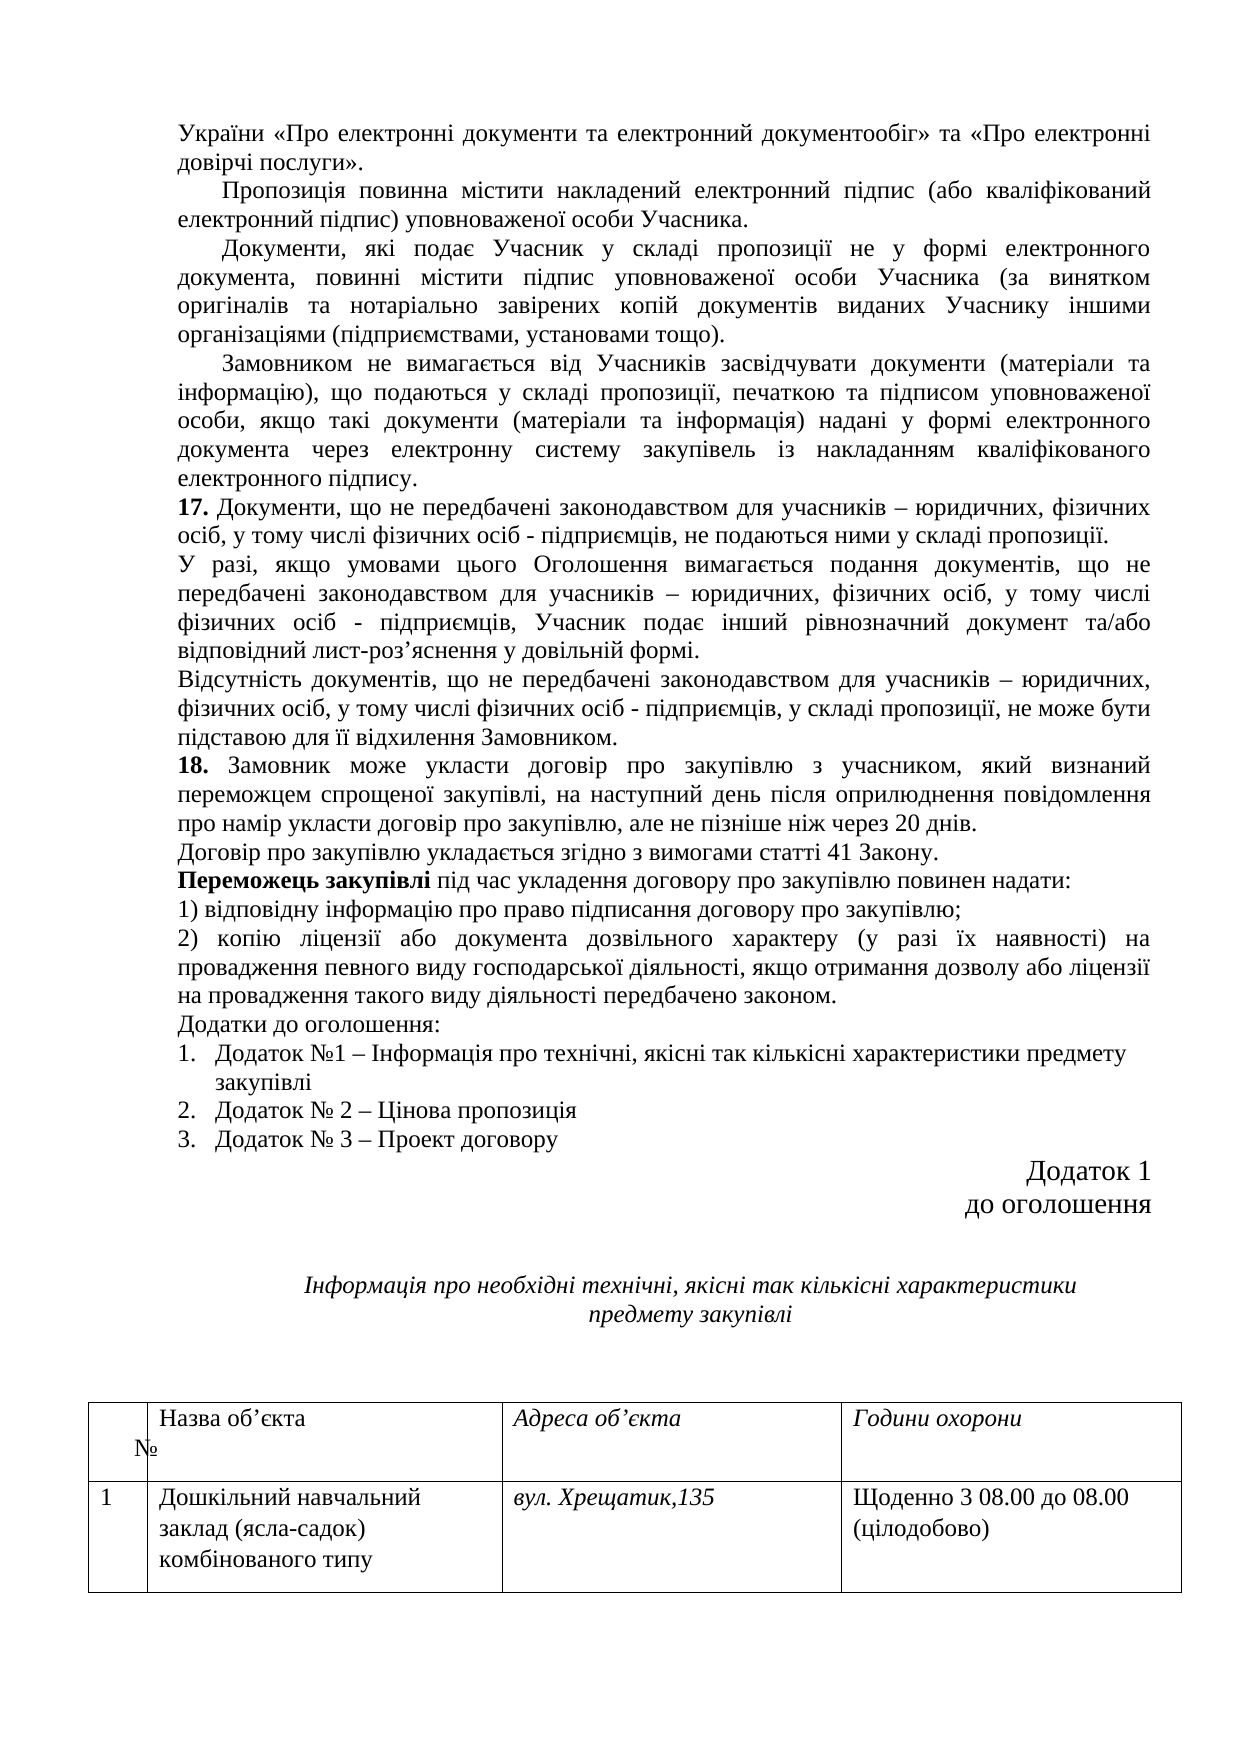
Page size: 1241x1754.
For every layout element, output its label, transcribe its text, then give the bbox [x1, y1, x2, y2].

text 18. Замовник може укласти договір про закупівлю з учасником, який визнаний переможцем спрощеної закупівлі, на наступний день після оприлюднення повідомлення про намір укласти договір про закупівлю, але не пізніше ніж через 20 днів. [177, 751, 1152, 837]
table_cell вул. Хрещатик,135 [503, 1482, 841, 1592]
text Додатки до оголошення: [177, 1009, 1160, 1038]
list Інформація про необхідні технічні, якісні так кількісні характеристики предмету закупівлі [215, 1270, 1131, 1328]
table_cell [842, 1482, 1181, 1592]
table_header № [89, 1403, 147, 1481]
text Договір про закупівлю укладається згідно з вимогами статті 41 Закону. [177, 837, 1152, 866]
table_cell 1 [89, 1482, 147, 1592]
table_header Адреса об’єкта [503, 1403, 841, 1481]
text Замовником не вимагається від Учасників засвідчувати документи (матеріали та інформацію), що подаються у складі пропозиції, печаткою та підписом уповноваженої особи, якщо такі документи (матеріали та інформація) надані у формі електронного документа через електронну систему закупівель із накладанням кваліфікованого електронного підпису. [177, 348, 1152, 492]
text 2) копію ліцензії або документа дозвільного характеру (у разі їх наявності) на провадження певного виду господарської діяльності, якщо отримання дозволу або ліцензії на провадження такого виду діяльності передбачено законом. [177, 923, 1152, 1009]
text Відсутність документів, що не передбачені законодавством для учасників – юридичних, фізичних осіб, у тому числі фізичних осіб - підприємців, у складі пропозиції, не може бути підставою для її відхилення Замовником. [177, 664, 1152, 751]
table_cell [148, 1482, 502, 1592]
text Додаток 1 [162, 1153, 1152, 1187]
text У разі, якщо умовами цього Оголошення вимагається подання документів, що не передбачені законодавством для учасників – юридичних, фізичних осіб, у тому числі фізичних осіб - підприємців, Учасник подає інший рівнозначний документ та/або відповідний лист-роз’яснення у довільній формі. [177, 549, 1152, 664]
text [177, 118, 1152, 176]
text Переможець закупівлі під час укладення договору про закупівлю повинен надати: [177, 866, 1152, 894]
table_header Години охорони [842, 1403, 1181, 1481]
text Пропозиція повинна містити накладений електронний підпис (або кваліфікований електронний підпис) уповноваженої особи Учасника. [177, 176, 1152, 233]
list Додаток № 2 – Цінова пропозиція [177, 1096, 1160, 1124]
text до оголошення [162, 1187, 1152, 1220]
list Додаток №1 – Інформація про технічні, якісні так кількісні характеристики предмету закупівлі [177, 1038, 1160, 1096]
text 1) відповідну інформацію про право підписання договору про закупівлю; [177, 894, 1152, 923]
list Додаток № 3 – Проект договору [177, 1124, 1160, 1153]
text Документи, які подає Учасник у складі пропозиції не у формі електронного документа, повинні містити підпис уповноваженої особи Учасника (за винятком оригіналів та нотаріально завірених копій документів виданих Учаснику іншими організаціями (підприємствами, установами тощо). [177, 233, 1152, 348]
table_header Назва об’єкта [148, 1403, 502, 1481]
text 17. Документи, що не передбачені законодавством для учасників – юридичних, фізичних осіб, у тому числі фізичних осіб - підприємців, не подаються ними у складі пропозиції. [177, 492, 1152, 549]
